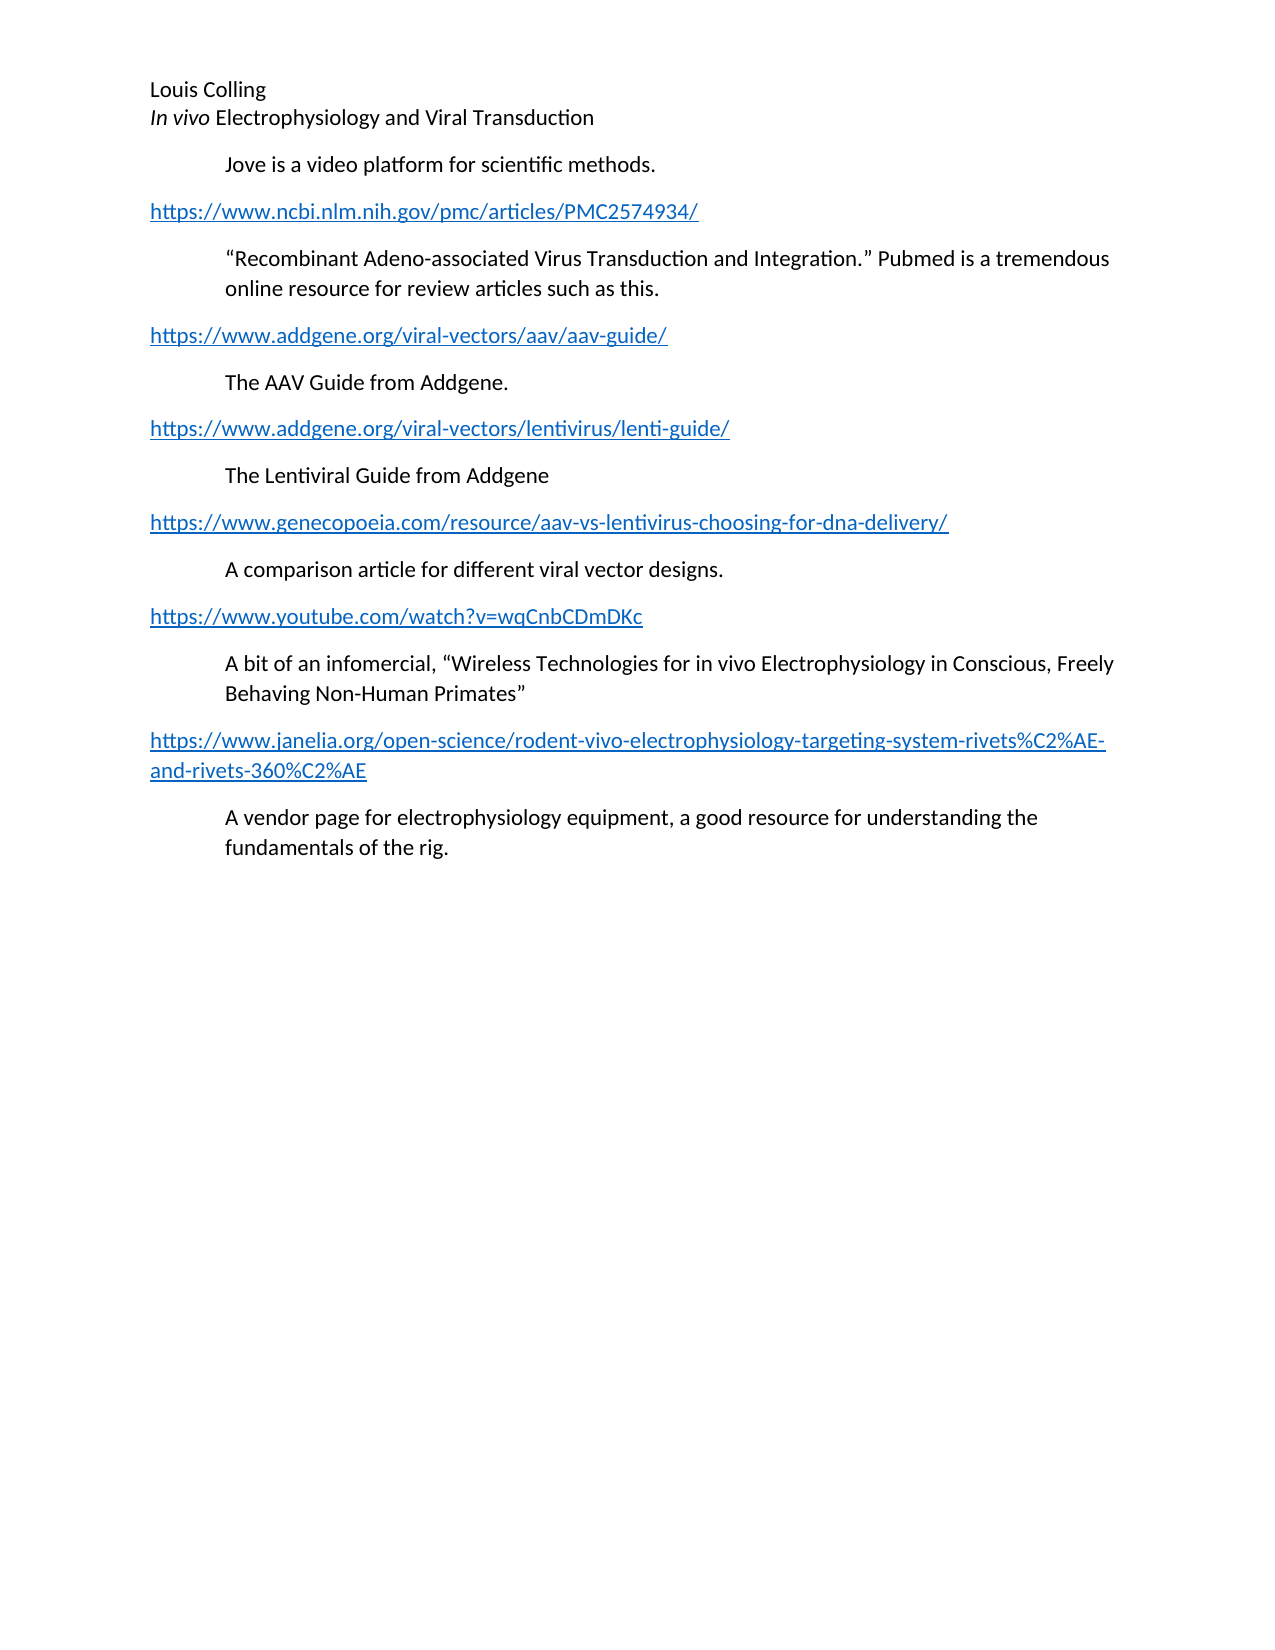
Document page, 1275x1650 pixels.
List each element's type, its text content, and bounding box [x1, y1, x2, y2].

text A vendor page for electrophysiology equipment, a good resource for understanding the fundamentals of the rig. [225, 803, 1125, 861]
text https://www.ncbi.nlm.nih.gov/pmc/articles/PMC2574934/ [150, 197, 1125, 225]
text https://www.janelia.org/open-science/rodent-vivo-electrophysiology-targeting-system-rivets%C2%AE-and-rivets-360%C2%AE [150, 726, 1125, 784]
text “Recombinant Adeno-associated Virus Transduction and Integration.” Pubmed is a tremendous online resource for review articles such as this. [225, 244, 1125, 302]
text https://www.addgene.org/viral-vectors/aav/aav-guide/ [150, 321, 1125, 349]
text A bit of an infomercial, “Wireless Technologies for in vivo Electrophysiology in Conscious, Freely Behaving Non-Human Primates” [225, 649, 1125, 707]
text A comparison article for different viral vector designs. [150, 555, 1125, 583]
text https://www.genecopoeia.com/resource/aav-vs-lentivirus-choosing-for-dna-delivery/ [150, 508, 1125, 536]
text Jove is a video platform for scientific methods. [150, 150, 1125, 178]
text https://www.youtube.com/watch?v=wqCnbCDmDKc [150, 602, 1125, 630]
text https://www.addgene.org/viral-vectors/lentivirus/lenti-guide/ [150, 414, 1125, 443]
text The Lentiviral Guide from Addgene [150, 461, 1125, 489]
text The AAV Guide from Addgene. [150, 368, 1125, 396]
